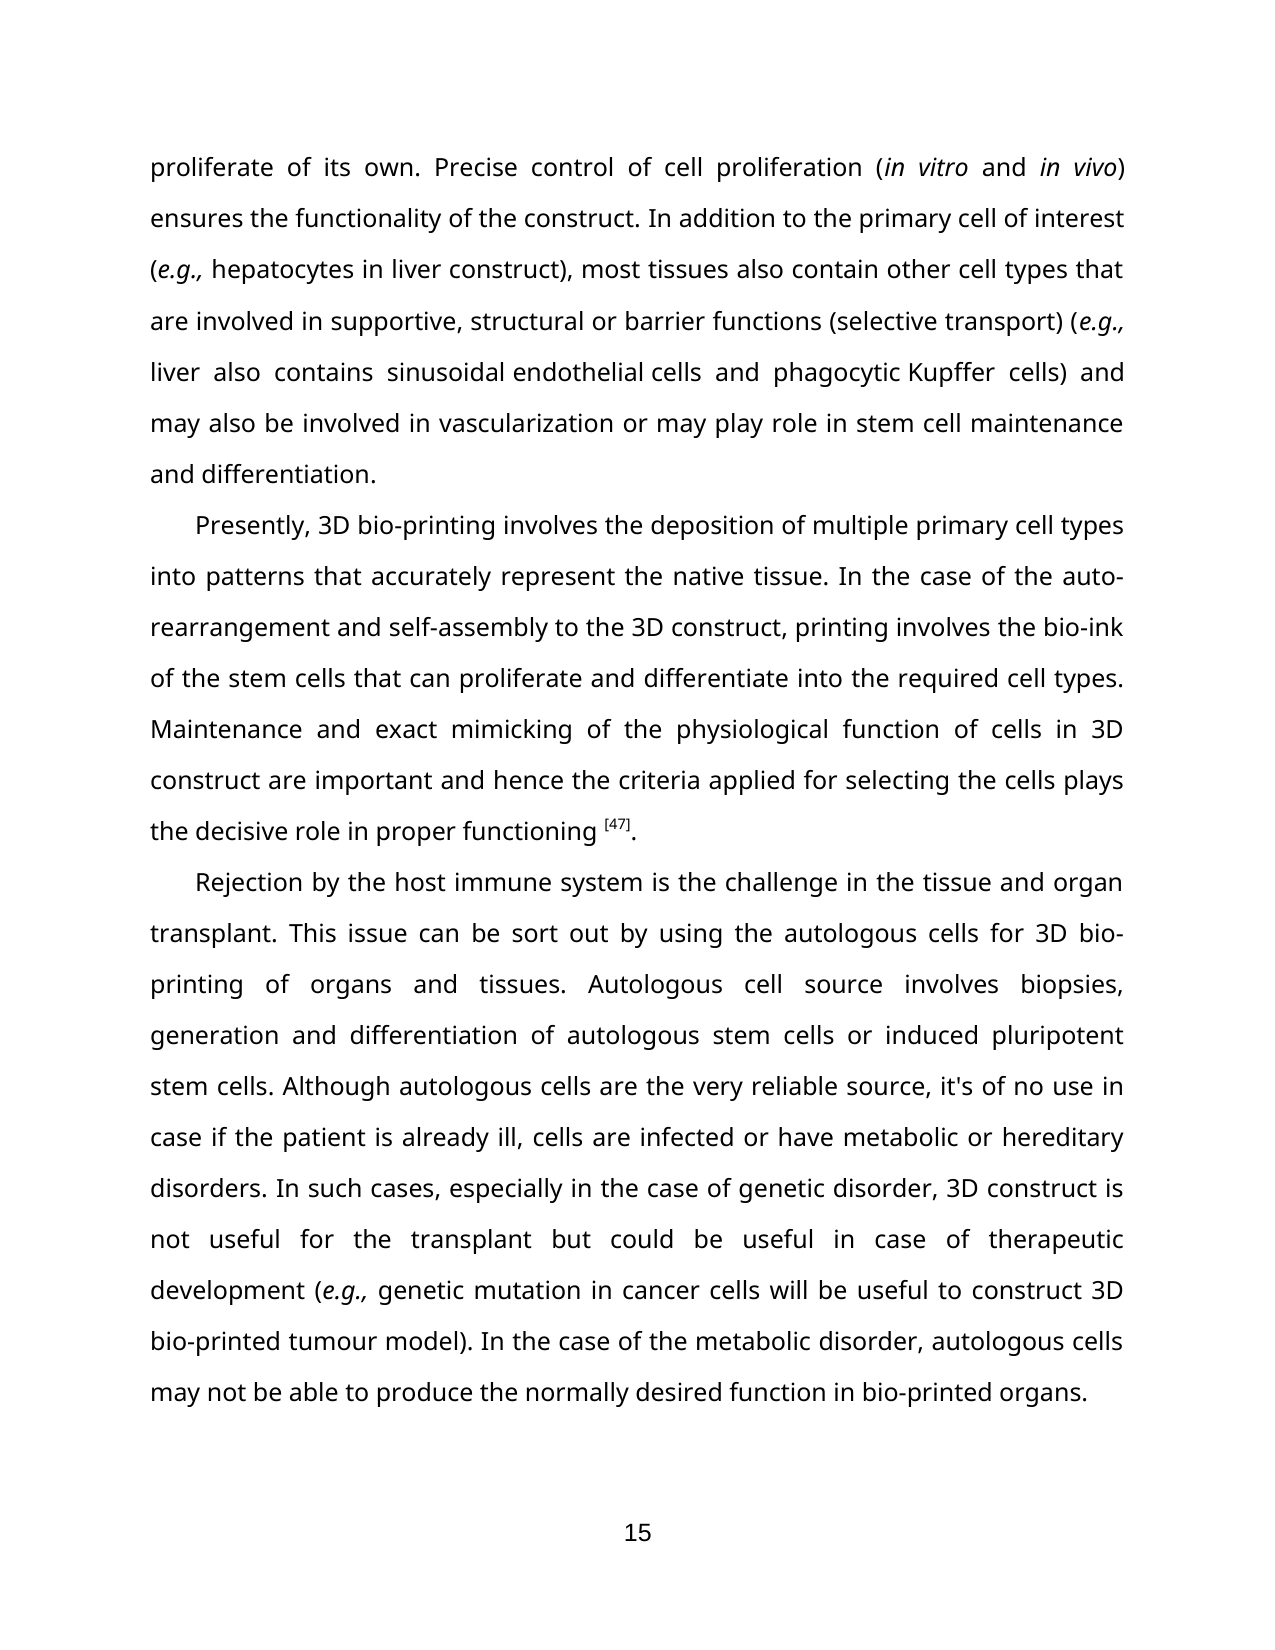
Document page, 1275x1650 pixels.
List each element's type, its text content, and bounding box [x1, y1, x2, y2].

text Presently, 3D bio-printing involves the deposition of multiple primary cell types into patterns that accurately represent the native tissue. In the case of the auto-rearrangement and self-assembly to the 3D construct, printing involves the bio-ink of the stem cells that can proliferate and differentiate into the required cell types. Maintenance and exact mimicking of the physiological function of cells in 3D construct are important and hence the criteria applied for selecting the cells plays the decisive role in proper functioning [47]. [150, 507, 1125, 848]
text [150, 150, 1125, 490]
text Rejection by the host immune system is the challenge in the tissue and organ transplant. This issue can be sort out by using the autologous cells for 3D bio-printing of organs and tissues. Autologous cell source involves biopsies, generation and differentiation of autologous stem cells or induced pluripotent stem cells. Although autologous cells are the very reliable source, it's of no use in case if the patient is already ill, cells are infected or have metabolic or hereditary disorders. In such cases, especially in the case of genetic disorder, 3D construct is not useful for the transplant but could be useful in case of therapeutic development (e.g., genetic mutation in cancer cells will be useful to construct 3D bio-printed tumour model). In the case of the metabolic disorder, autologous cells may not be able to produce the normally desired function in bio-printed organs. [150, 864, 1125, 1409]
